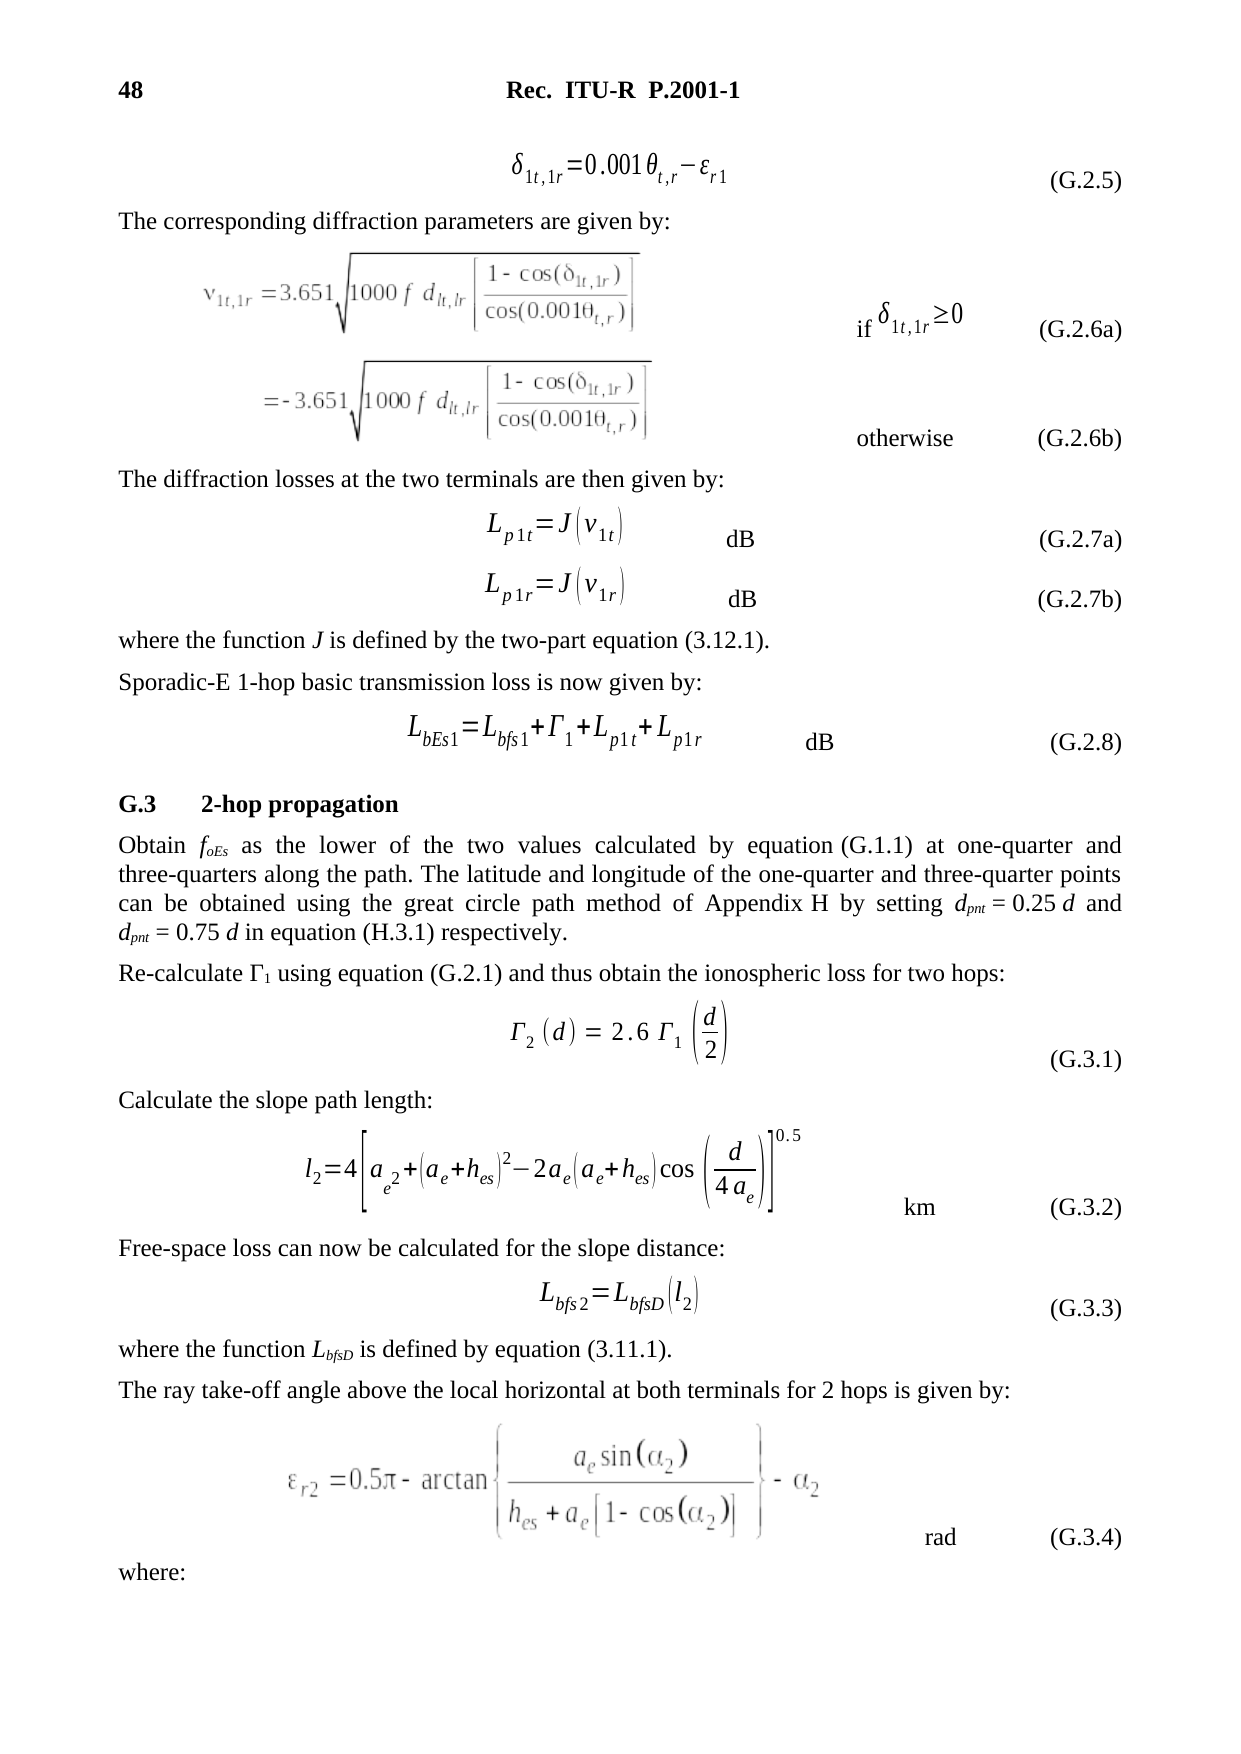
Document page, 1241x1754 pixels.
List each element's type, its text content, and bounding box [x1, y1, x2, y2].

text Calculate the slope path length: [118, 1085, 1122, 1114]
text where the function J is defined by the two-part equation (3.12.1). [118, 626, 1122, 654]
text if (G.2.6a) [118, 247, 1122, 343]
text otherwise (G.2.6b) [118, 356, 1122, 451]
text The diffraction losses at the two terminals are then given by: [118, 464, 1122, 493]
text dB (G.2.7a) [118, 505, 1122, 553]
text where the function LbfsD is defined by equation (3.11.1). [118, 1334, 1122, 1363]
text Free-space loss can now be calculated for the slope distance: [118, 1233, 1122, 1262]
text (G.2.5) [118, 148, 1122, 193]
text rad (G.3.4) [118, 1417, 1122, 1551]
text dB (G.2.7b) [118, 565, 1122, 613]
text The corresponding diffraction parameters are given by: [118, 206, 1122, 235]
subtitle G.3 2-hop propagation [118, 789, 1122, 818]
text where: [118, 1557, 1122, 1586]
text Re-calculate Γ1 using equation (G.2.1) and thus obtain the ionospheric loss for two hops: [118, 958, 1122, 987]
text Obtain foEs as the lower of the two values calculated by equation (G.1.1) at one-quarter and three-quarters along the path. The latitude and longitude of the one-quarter and three-quarter points can be obtained using the great circle path method of Appendix H by setting dpnt = 0.25 d and dpnt = 0.75 d in equation (H.3.1) respectively. [118, 830, 1122, 945]
text (G.3.1) [118, 999, 1122, 1073]
text (G.3.3) [118, 1274, 1122, 1322]
text dB (G.2.8) [118, 708, 1122, 756]
text The ray take-off angle above the local horizontal at both terminals for 2 hops is given by: [118, 1376, 1122, 1404]
text km (G.3.2) [118, 1127, 1122, 1220]
text Sporadic-E 1-hop basic transmission loss is now given by: [118, 667, 1122, 696]
